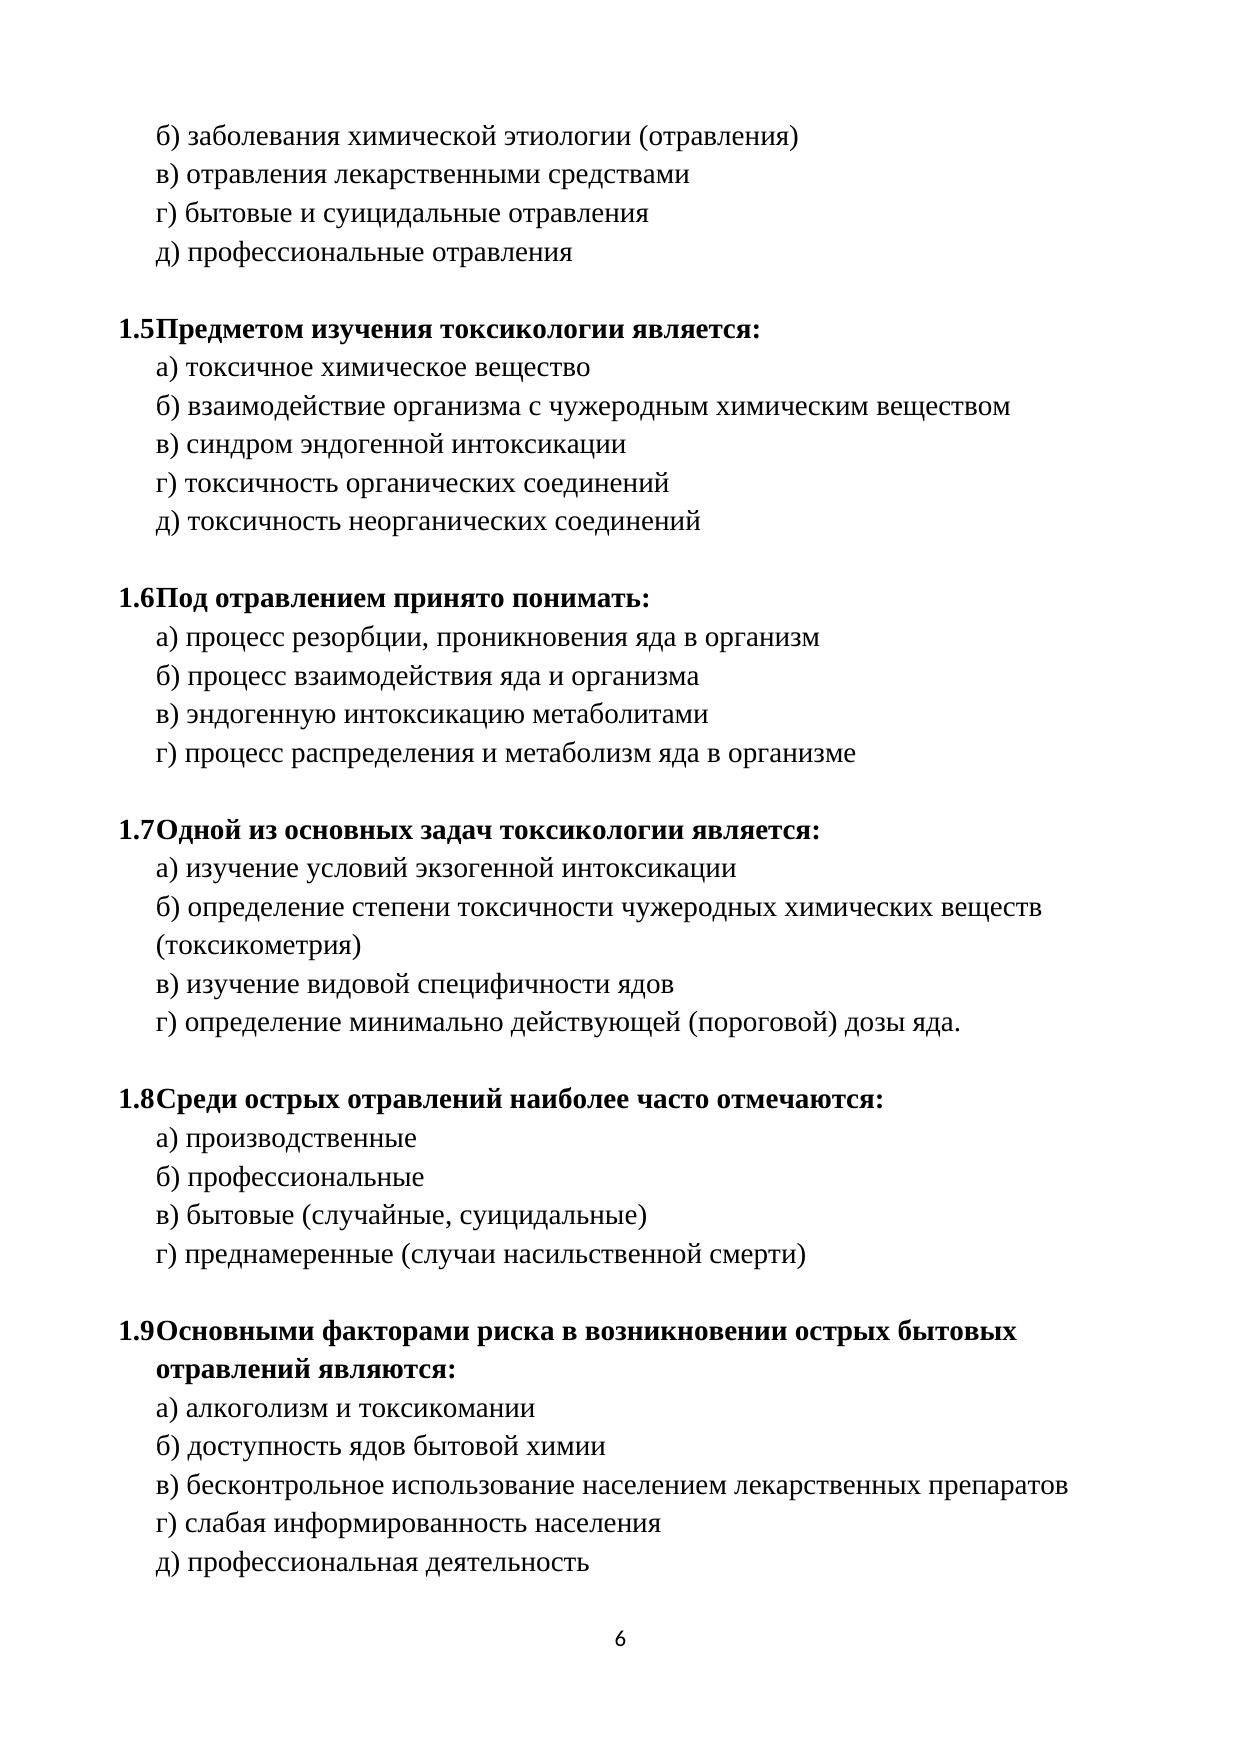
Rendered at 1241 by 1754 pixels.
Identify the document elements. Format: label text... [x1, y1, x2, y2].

list Среди острых отравлений наиболее часто отмечаются: а) производственные б) профессиональные в) бытовые (случайные, суицидальные) г) преднамеренные (случаи насильственной смерти) [118, 1082, 1122, 1269]
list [118, 118, 1122, 267]
list Предметом изучения токсикологии является: а) токсичное химическое вещество б) взаимодействие организма с чужеродным химическим веществом в) синдром эндогенной интоксикации г) токсичность органических соединений д) токсичность неорганических соединений [118, 311, 1122, 537]
list Одной из основных задач токсикологии является: а) изучение условий экзогенной интоксикации б) определение степени токсичности чужеродных химических веществ (токсикометрия) в) изучение видовой специфичности ядов г) определение минимально действующей (пороговой) дозы яда. [118, 812, 1122, 1038]
list Под отравлением принято понимать: а) процесс резорбции, проникновения яда в организм б) процесс взаимодействия яда и организма в) эндогенную интоксикацию метаболитами г) процесс распределения и метаболизм яда в организме [118, 581, 1122, 768]
list Основными факторами риска в возникновении острых бытовых отравлений являются: а) алкоголизм и токсикомании б) доступность ядов бытовой химии в) бесконтрольное использование населением лекарственных препаратов г) слабая информированность населения д) профессиональная деятельность [118, 1313, 1122, 1578]
